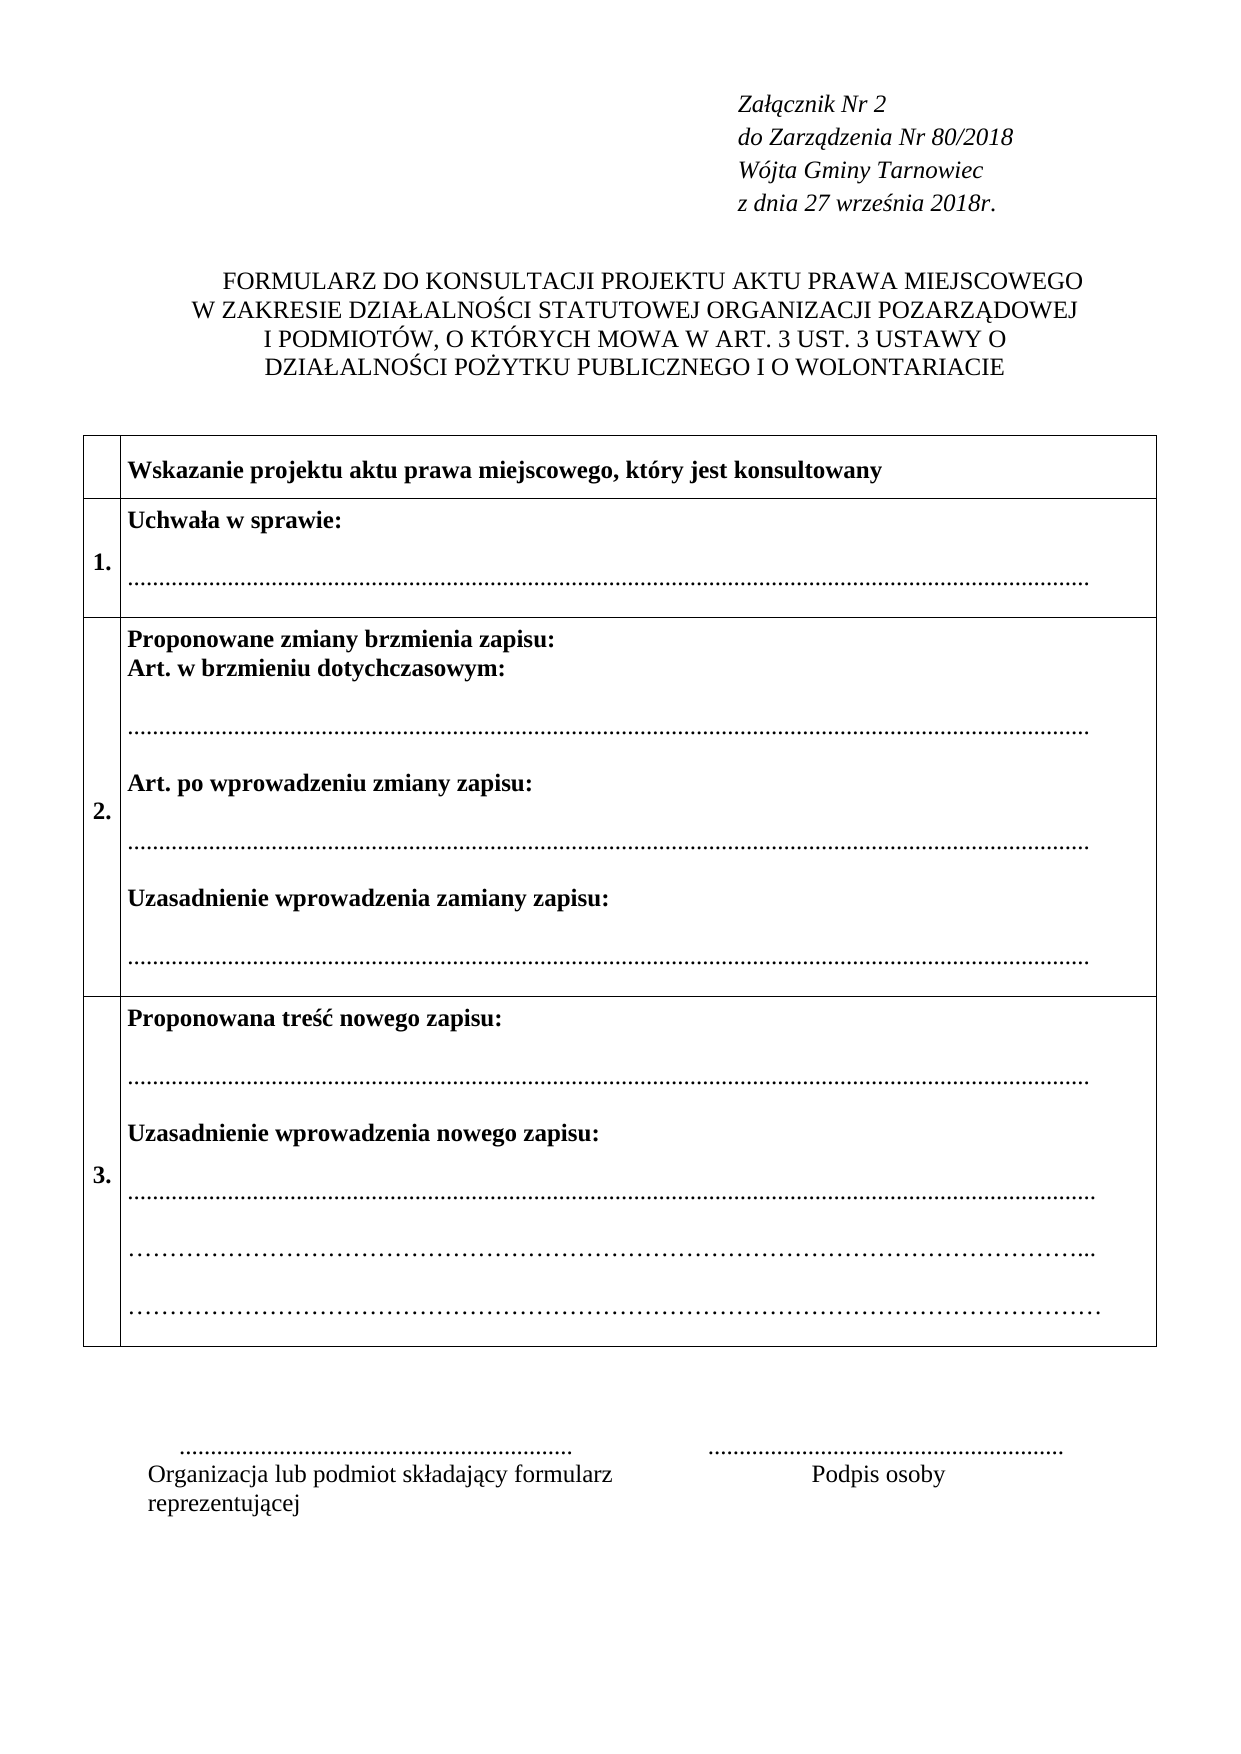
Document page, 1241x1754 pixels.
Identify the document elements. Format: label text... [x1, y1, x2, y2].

text z dnia 27 września 2018r. [177, 188, 1093, 216]
text Organizacja lub podmiot składający formularz Podpis osoby reprezentującej [148, 1459, 1093, 1517]
table_cell Proponowane zmiany brzmienia zapisu: Art. w brzmieniu dotychczasowym: .......................................................................................................................................................... Art. po wprowadzeniu zmiany zapisu: .......................................................................................................................................................... Uzasadnienie wprowadzenia zamiany zapisu: .......................................................................................................................................................... [121, 618, 1156, 996]
text FORMULARZ DO KONSULTACJI PROJEKTU AKTU PRAWA MIEJSCOWEGO W ZAKRESIE DZIAŁALNOŚCI STATUTOWEJ ORGANIZACJI POZARZĄDOWEJ I PODMIOTÓW, O KTÓRYCH MOWA W ART. 3 UST. 3 USTAWY O DZIAŁALNOŚCI POŻYTKU PUBLICZNEGO I O WOLONTARIACIE [177, 266, 1093, 381]
table_header Wskazanie projektu aktu prawa miejscowego, który jest konsultowany [121, 436, 1156, 497]
text do Zarządzenia Nr 80/2018 [177, 122, 1093, 150]
table_cell Uchwała w sprawie: .......................................................................................................................................................... [121, 499, 1156, 617]
text Załącznik Nr 2 [177, 89, 1093, 117]
table_cell Proponowana treść nowego zapisu: .......................................................................................................................................................... Uzasadnienie wprowadzenia nowego zapisu: ........................................................................................................................................................... ……………………………………………………………………………………………………... ……………………………………………………………………………………………………… [121, 997, 1156, 1346]
table_cell 3. [84, 997, 120, 1346]
text ............................................................... ......................................................... [148, 1431, 1093, 1459]
table_cell 1. [84, 499, 120, 617]
table_header [84, 436, 120, 497]
text Wójta Gminy Tarnowiec [177, 155, 1093, 183]
table_cell 2. [84, 618, 120, 996]
